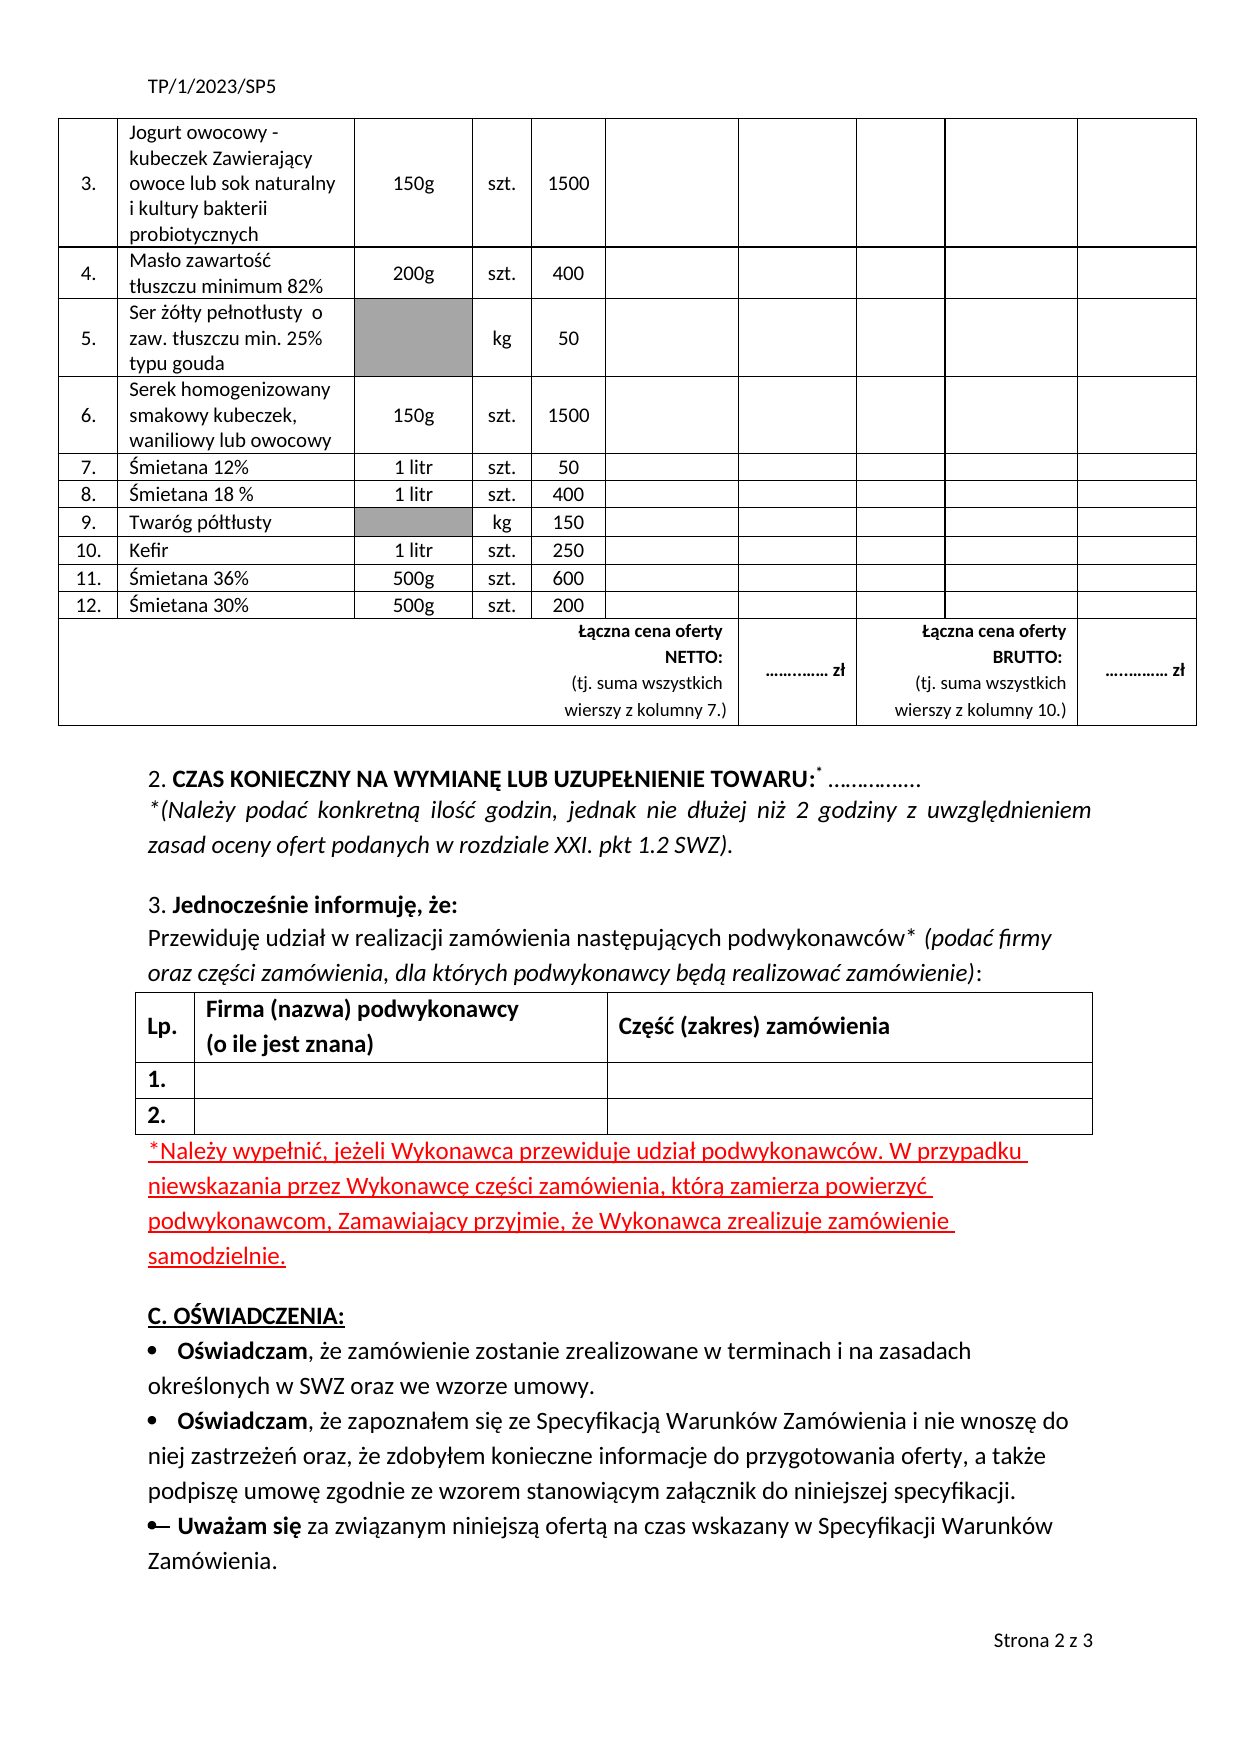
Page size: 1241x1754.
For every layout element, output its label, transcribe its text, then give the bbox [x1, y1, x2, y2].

table_cell [606, 377, 738, 453]
table_cell 400 [532, 481, 605, 507]
table_cell szt. [473, 537, 531, 563]
table_cell [857, 248, 944, 298]
table_cell Twaróg półtłusty [118, 508, 354, 536]
table_cell [195, 1063, 607, 1098]
table_cell [946, 299, 1077, 376]
table_cell 9. [59, 508, 117, 536]
table_cell [606, 565, 738, 591]
table_cell Masło zawartość tłuszczu minimum 82% [118, 248, 354, 298]
text *(Należy podać konkretną ilość godzin, jednak nie dłużej niż 2 godziny z uwzględnieniem zasad oceny ofert podanych w rozdziale XXI. pkt 1.2 SWZ). [148, 794, 1093, 859]
table_cell [857, 377, 944, 453]
table_cell [606, 454, 738, 480]
table_cell [857, 537, 944, 563]
table_cell kg [473, 299, 531, 376]
table_cell [606, 537, 738, 563]
table_cell [857, 119, 944, 246]
table_cell 500g [355, 565, 472, 591]
table_cell 200 [532, 592, 605, 618]
table_cell [946, 119, 1077, 246]
table_cell 150g [355, 377, 472, 453]
table_cell [857, 592, 944, 618]
list Uważam się za związanym niniejszą ofertą na czas wskazany w Specyfikacji Warunków Zamówienia. [148, 1510, 1093, 1575]
table_cell [1078, 537, 1196, 563]
table_cell [1078, 508, 1196, 536]
table_cell 12. [59, 592, 117, 618]
table_cell Śmietana 18 % [118, 481, 354, 507]
table_cell [739, 248, 856, 298]
text 3. Jednocześnie informuję, że: [148, 889, 1093, 919]
table_cell [1078, 377, 1196, 453]
table_cell [606, 248, 738, 298]
table_cell [355, 508, 472, 536]
table_cell Śmietana 30% [118, 592, 354, 618]
table_cell 2. [136, 1099, 194, 1134]
table_cell 1 litr [355, 481, 472, 507]
table_cell [1078, 592, 1196, 618]
table_header Część (zakres) zamówienia [608, 993, 1092, 1062]
table_cell 3. [59, 119, 117, 246]
table_cell [857, 299, 944, 376]
table_cell 400 [532, 248, 605, 298]
table_cell [608, 1063, 1092, 1098]
table_cell 250 [532, 537, 605, 563]
table_cell [857, 454, 944, 480]
table_cell [1078, 248, 1196, 298]
table_cell szt. [473, 481, 531, 507]
table_cell [946, 592, 1077, 618]
table_header Firma (nazwa) podwykonawcy (o ile jest znana) [195, 993, 607, 1062]
table_cell [606, 119, 738, 246]
table_cell [857, 508, 944, 536]
table_cell [946, 248, 1077, 298]
table_cell 150 [532, 508, 605, 536]
table_cell 11. [59, 565, 117, 591]
table_cell [1078, 299, 1196, 376]
table_cell 5. [59, 299, 117, 376]
table_cell [739, 592, 856, 618]
table_cell Serek homogenizowany smakowy kubeczek, waniliowy lub owocowy [118, 377, 354, 453]
table_cell 1500 [532, 119, 605, 246]
table_cell [946, 481, 1077, 507]
table_cell 4. [59, 248, 117, 298]
table_cell 7. [59, 454, 117, 480]
text 2. Czas konieczny na wymianę lub uzupełnienie towaru:* ………….… [148, 763, 1093, 794]
text *Należy wypełnić, jeżeli Wykonawca przewiduje udział podwykonawców. W przypadku niewskazania przez Wykonawcę części zamówienia, którą zamierza powierzyć podwykonawcom, Zamawiający przyjmie, że Wykonawca zrealizuje zamówienie samodzielnie. [148, 1135, 1093, 1270]
table_cell Jogurt owocowy - kubeczek Zawierający owoce lub sok naturalny i kultury bakterii probiotycznych [118, 119, 354, 246]
table_cell szt. [473, 377, 531, 453]
table_cell 50 [532, 299, 605, 376]
table_cell [606, 299, 738, 376]
table_cell Ser żółty pełnotłusty o zaw. tłuszczu min. 25% typu gouda [118, 299, 354, 376]
table_cell 10. [59, 537, 117, 563]
table_cell szt. [473, 248, 531, 298]
table_cell …..……… zł [1078, 619, 1196, 725]
table_cell 1500 [532, 377, 605, 453]
table_cell [739, 454, 856, 480]
table_cell [1078, 565, 1196, 591]
table_cell 500g [355, 592, 472, 618]
table_cell szt. [473, 119, 531, 246]
table_cell ……..…… zł [739, 619, 856, 725]
table_cell 8. [59, 481, 117, 507]
table_cell [606, 508, 738, 536]
table_cell [739, 508, 856, 536]
text C. OŚWIADCZENIA: [148, 1300, 1093, 1330]
table_cell 200g [355, 248, 472, 298]
table_header Lp. [136, 993, 194, 1062]
list Oświadczam, że zapoznałem się ze Specyfikacją Warunków Zamówienia i nie wnoszę do niej zastrzeżeń oraz, że zdobyłem konieczne informacje do przygotowania oferty, a także podpiszę umowę zgodnie ze wzorem stanowiącym załącznik do niniejszej specyfikacji. [148, 1405, 1093, 1505]
table_cell 50 [532, 454, 605, 480]
table_cell [1078, 119, 1196, 246]
table_cell [355, 299, 472, 376]
table_cell szt. [473, 592, 531, 618]
table_cell [739, 537, 856, 563]
table_cell [1078, 481, 1196, 507]
table_cell [608, 1099, 1092, 1134]
table_cell 150g [355, 119, 472, 246]
table_cell [739, 119, 856, 246]
table_cell [195, 1099, 607, 1134]
list Oświadczam, że zamówienie zostanie zrealizowane w terminach i na zasadach określonych w SWZ oraz we wzorze umowy. [148, 1335, 1093, 1400]
table_cell szt. [473, 565, 531, 591]
table_cell [739, 565, 856, 591]
table_cell [606, 481, 738, 507]
table_cell 1. [136, 1063, 194, 1098]
table_cell [739, 299, 856, 376]
table_cell [1078, 454, 1196, 480]
table_cell [739, 481, 856, 507]
table_cell 6. [59, 377, 117, 453]
table_cell Łączna cena oferty NETTO: (tj. suma wszystkich wierszy z kolumny 7.) [59, 619, 738, 725]
table_cell [739, 377, 856, 453]
table_cell Śmietana 36% [118, 565, 354, 591]
table_cell [606, 592, 738, 618]
text Przewiduję udział w realizacji zamówienia następujących podwykonawców* (podać firmy oraz części zamówienia, dla których podwykonawcy będą realizować zamówienie): [148, 922, 1093, 987]
table_cell [946, 377, 1077, 453]
table_cell [857, 481, 944, 507]
table_cell 1 litr [355, 454, 472, 480]
table_cell [946, 508, 1077, 536]
table_cell [946, 565, 1077, 591]
table_cell Śmietana 12% [118, 454, 354, 480]
table_cell kg [473, 508, 531, 536]
table_cell 600 [532, 565, 605, 591]
table_cell [946, 537, 1077, 563]
table_cell szt. [473, 454, 531, 480]
table_cell Łączna cena oferty BRUTTO: (tj. suma wszystkich wierszy z kolumny 10.) [857, 619, 1077, 725]
table_cell [857, 565, 944, 591]
table_cell 1 litr [355, 537, 472, 563]
table_cell [946, 454, 1077, 480]
table_cell Kefir [118, 537, 354, 563]
